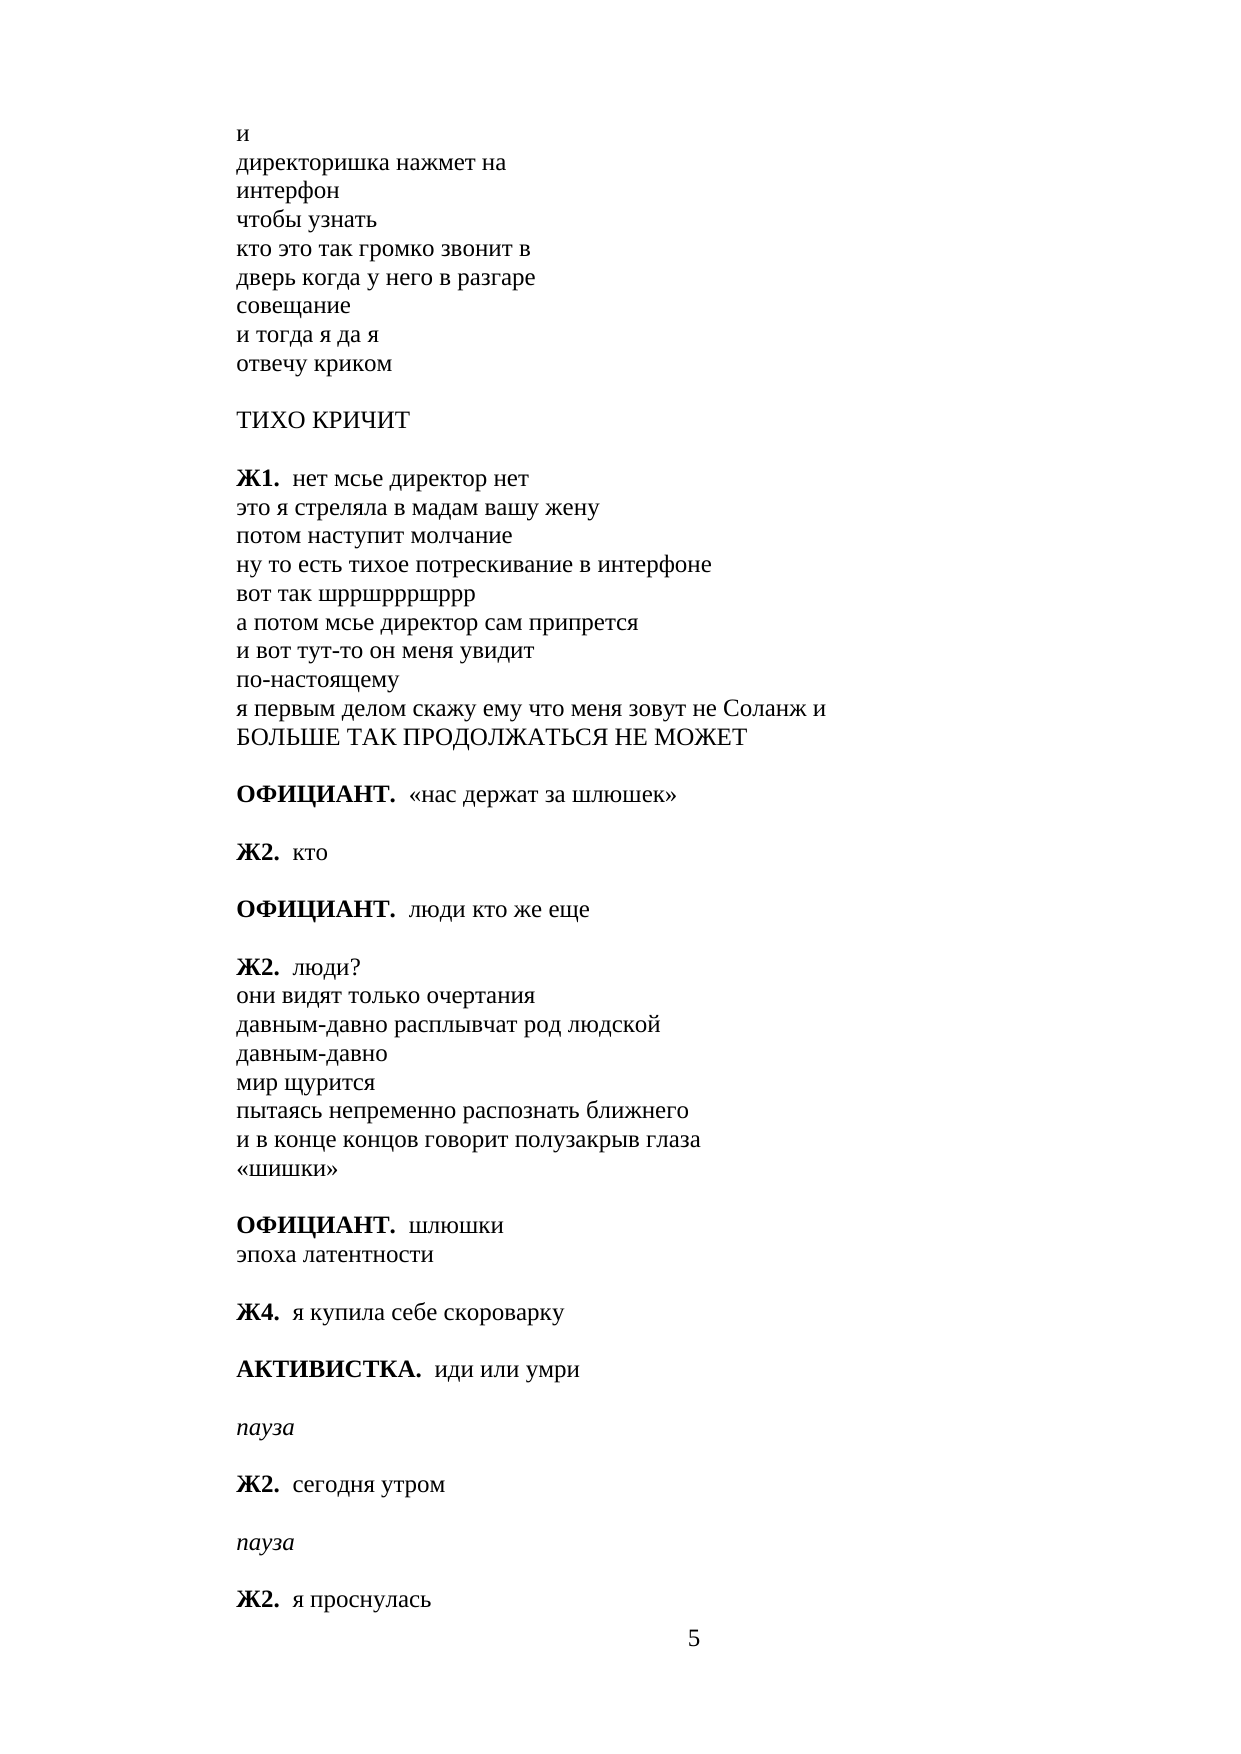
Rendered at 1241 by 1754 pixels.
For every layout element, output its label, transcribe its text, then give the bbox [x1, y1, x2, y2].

text и [177, 118, 1152, 147]
text по-настоящему [177, 664, 1152, 693]
text давным-давно расплывчат род людской [177, 1009, 1152, 1038]
text директоришка нажмет на [177, 147, 1152, 176]
text пытаясь непременно распознать ближнего [177, 1096, 1152, 1124]
text «шишки» [177, 1153, 1152, 1182]
text я первым делом скажу ему что меня зовут не Соланж и [177, 693, 1152, 722]
text Ж2. сегодня утром [177, 1469, 1152, 1498]
text давным-давно [177, 1038, 1152, 1067]
text отвечу криком [177, 348, 1152, 377]
text и тогда я да я [177, 319, 1152, 348]
text пауза [177, 1527, 1152, 1556]
text Ж4. я купила себе скороварку [177, 1297, 1152, 1326]
text чтобы узнать [177, 204, 1152, 233]
text ТИХО КРИЧИТ [177, 406, 1152, 434]
text а потом мсье директор сам припрется [177, 607, 1152, 636]
text Ж1. нет мсье директор нет [177, 463, 1152, 492]
text ОФИЦИАНТ. люди кто же еще [177, 894, 1152, 923]
text интерфон [177, 176, 1152, 204]
text ОФИЦИАНТ. «нас держат за шлюшек» [177, 779, 1152, 808]
text Ж2. я проснулась [177, 1584, 1152, 1613]
text дверь когда у него в разгаре [177, 262, 1152, 291]
text Ж2. кто [177, 837, 1152, 866]
text Ж2. люди? [177, 952, 1152, 981]
text пауза [177, 1412, 1152, 1441]
text АКТИВИСТКА. иди или умри [177, 1354, 1152, 1383]
text они видят только очертания [177, 981, 1152, 1009]
text кто это так громко звонит в [177, 233, 1152, 262]
text вот так шрршррршррр [177, 578, 1152, 607]
text и в конце концов говорит полузакрыв глаза [177, 1124, 1152, 1153]
text потом наступит молчание [177, 521, 1152, 549]
text БОЛЬШЕ ТАК ПРОДОЛЖАТЬСЯ НЕ МОЖЕТ [177, 722, 1152, 751]
text мир щурится [177, 1067, 1152, 1096]
text это я стреляла в мадам вашу жену [177, 492, 1152, 521]
text ОФИЦИАНТ. шлюшки [177, 1211, 1152, 1239]
text эпоха латентности [177, 1239, 1152, 1268]
text ну то есть тихое потрескивание в интерфоне [177, 549, 1152, 578]
text и вот тут-то он меня увидит [177, 636, 1152, 664]
text совещание [177, 291, 1152, 319]
